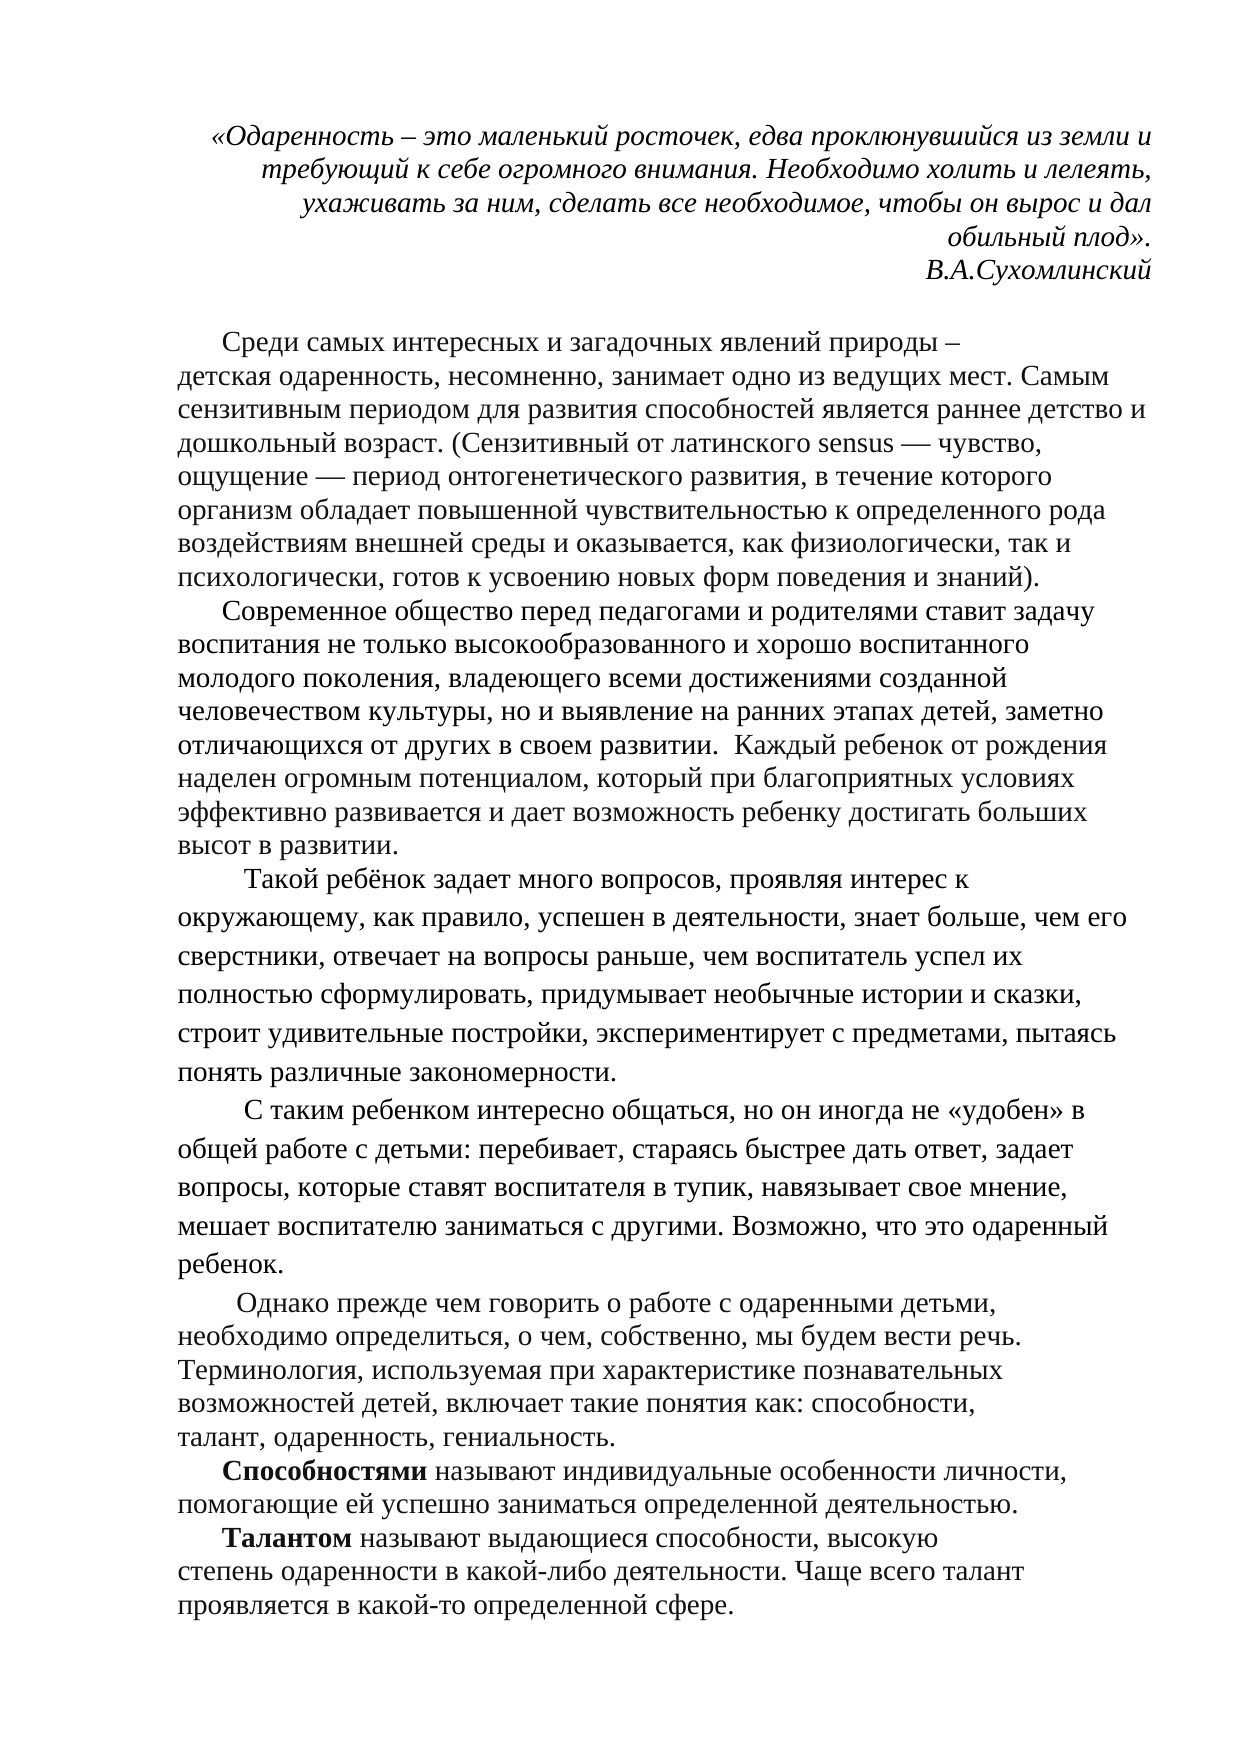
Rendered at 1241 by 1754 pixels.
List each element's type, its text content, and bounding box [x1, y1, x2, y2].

text Среди самых интересных и загадочных явлений природы – детская одаренность, несомненно, занимает одно из ведущих мест. Самым сензитивным периодом для развития способностей является раннее детство и дошкольный возраст. (Сензитивный от латинского sеnsus — чувство, ощущение — период онтогенетического развития, в течение которого организм обладает повышенной чувствительностью к определенного рода воздействиям внешней среды и оказывается, как физиологически, так и психологически, готов к усвоению новых форм поведения и знаний). [177, 324, 1152, 593]
text Современное общество перед педагогами и родителями ставит задачу воспитания не только высокообразованного и хорошо воспитанного молодого поколения, владеющего всеми достижениями созданной человечеством культуры, но и выявление на ранних этапах детей, заметно отличающихся от других в своем развитии. Каждый ребенок от рождения наделен огромным потенциалом, который при благоприятных условиях эффективно развивается и дает возможность ребенку достигать больших высот в развитии. [177, 593, 1152, 861]
text Однако прежде чем говорить о работе с одаренными детьми, необходимо определиться, о чем, собственно, мы будем вести речь. Терминология, используемая при характеристике познавательных возможностей детей, включает такие понятия как: способности, талант, одаренность, гениальность. [177, 1285, 1152, 1453]
text обильный плод». [177, 219, 1152, 252]
text Способностями называют индивидуальные особенности личности, помогающие ей успешно заниматься определенной деятельностью. [177, 1453, 1152, 1520]
text «Одаренность – это маленький росточек, едва проклюнувшийся из земли и [177, 118, 1152, 152]
text требующий к себе огромного внимания. Необходимо холить и лелеять, ухаживать за ним, сделать все необходимое, чтобы он вырос и дал [177, 152, 1152, 219]
text Талантом называют выдающиеся способности, высокую степень одаренности в какой-либо деятельности. Чаще всего талант проявляется в какой-то определенной сфере. [177, 1520, 1152, 1620]
text С таким ребенком интересно общаться, но он иногда не «удобен» в общей работе с детьми: перебивает, стараясь быстрее дать ответ, задает вопросы, которые ставят воспитателя в тупик, навязывает свое мнение, мешает воспитателю заниматься с другими. Возможно, что это одаренный ребенок. [177, 1092, 1152, 1280]
text В.А.Сухомлинский [177, 252, 1152, 286]
text Такой ребёнок задает много вопросов, проявляя интерес к окружающему, как правило, успешен в деятельности, знает больше, чем его сверстники, отвечает на вопросы раньше, чем воспитатель успел их полностью сформулировать, придумывает необычные истории и сказки, строит удивительные постройки, экспериментирует с предметами, пытаясь понять различные закономерности. [177, 861, 1152, 1087]
